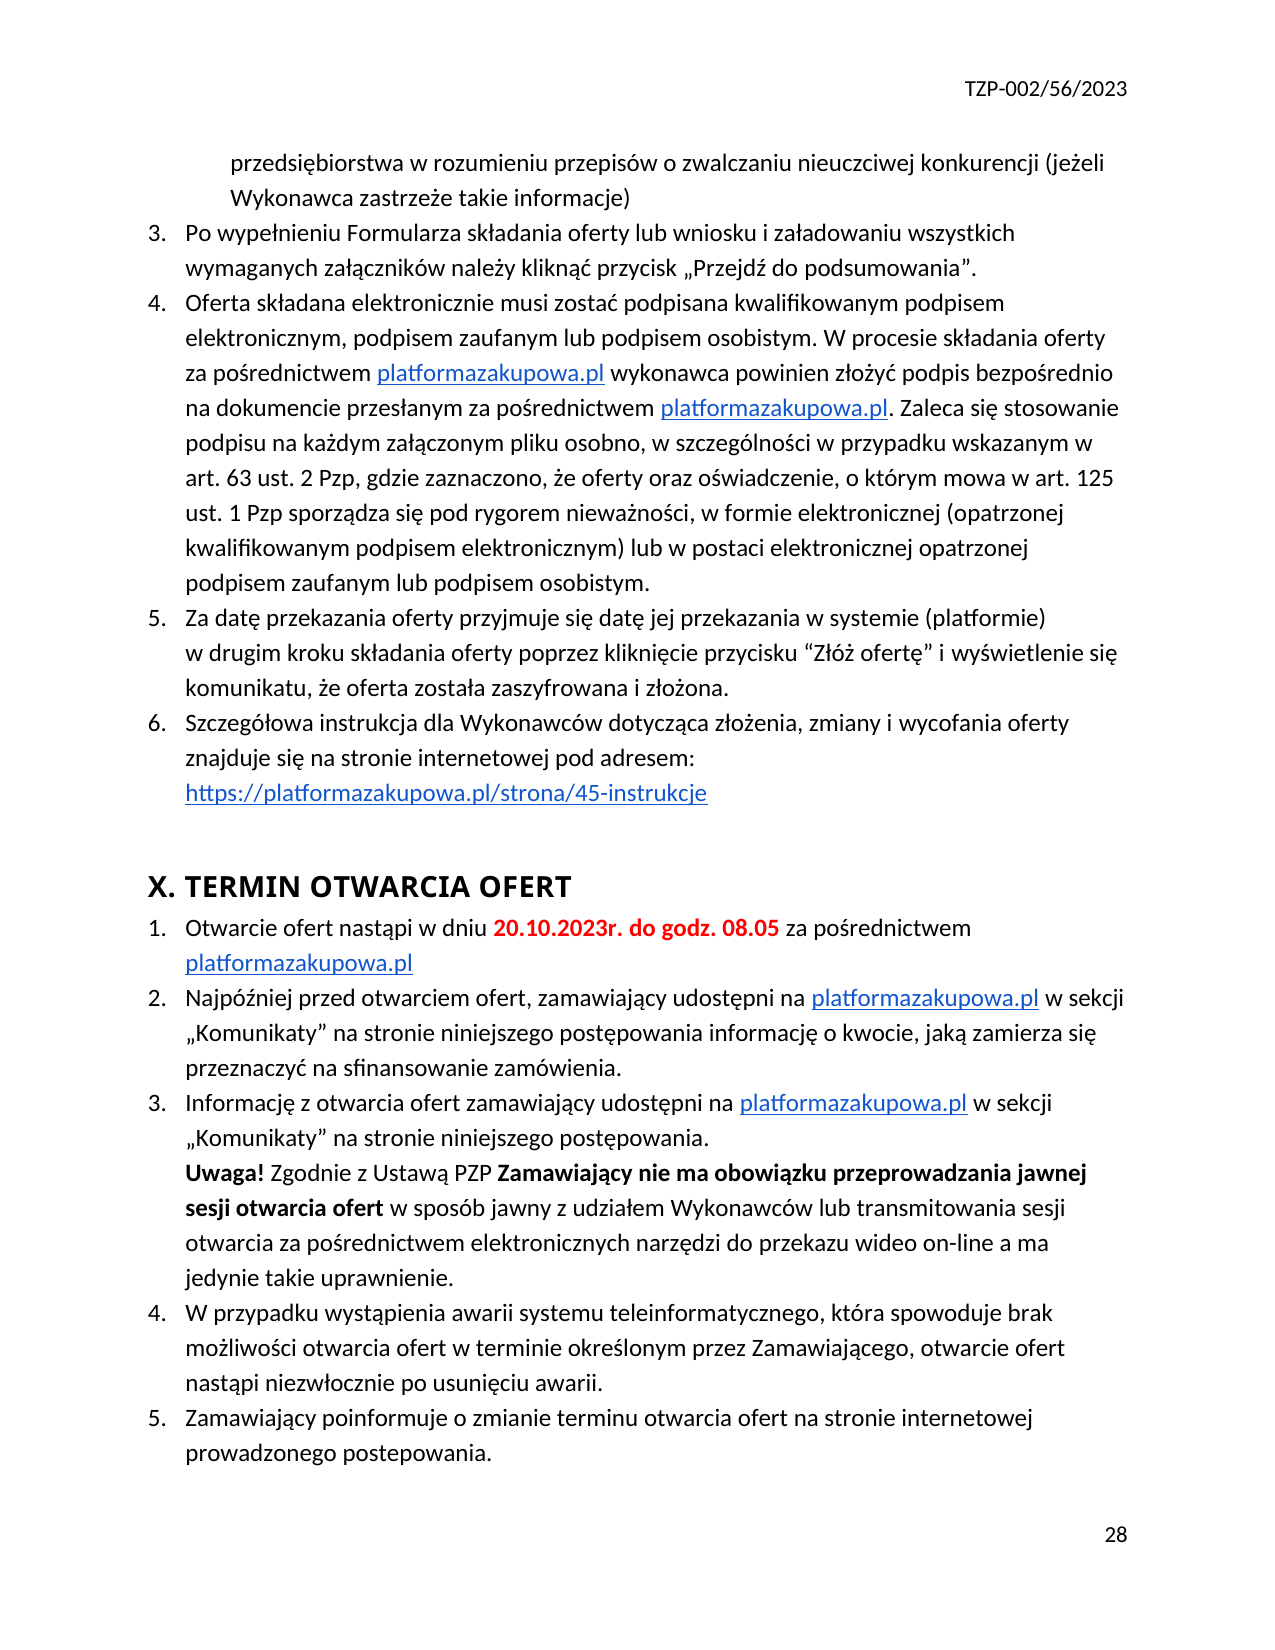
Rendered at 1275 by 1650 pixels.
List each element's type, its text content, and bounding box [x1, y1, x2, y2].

subtitle X. Termin otwarcia ofert [148, 867, 1127, 906]
list Uwaga! Zgodnie z Ustawą PZP Zamawiający nie ma obowiązku przeprowadzania jawnej sesji otwarcia ofert w sposób jawny z udziałem Wykonawców lub transmitowania sesji otwarcia za pośrednictwem elektronicznych narzędzi do przekazu wideo on-line a ma jedynie takie uprawnienie. [185, 1158, 1127, 1293]
list Zamawiający poinformuje o zmianie terminu otwarcia ofert na stronie internetowej prowadzonego postepowania. [148, 1403, 1127, 1468]
list Otwarcie ofert nastąpi w dniu 20.10.2023r. do godz. 08.05 za pośrednictwem platformazakupowa.pl [148, 913, 1127, 978]
list Najpóźniej przed otwarciem ofert, zamawiający udostępni na platformazakupowa.pl w sekcji „Komunikaty” na stronie niniejszego postępowania informację o kwocie, jaką zamierza się przeznaczyć na sfinansowanie zamówienia. [148, 983, 1127, 1083]
list Po wypełnieniu Formularza składania oferty lub wniosku i załadowaniu wszystkich wymaganych załączników należy kliknąć przycisk „Przejdź do podsumowania”. [148, 218, 1127, 283]
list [185, 148, 1127, 213]
list Za datę przekazania oferty przyjmuje się datę jej przekazania w systemie (platformie) w drugim kroku składania oferty poprzez kliknięcie przycisku “Złóż ofertę” i wyświetlenie się komunikatu, że oferta została zaszyfrowana i złożona. [148, 603, 1127, 703]
list Oferta składana elektronicznie musi zostać podpisana kwalifikowanym podpisem elektronicznym, podpisem zaufanym lub podpisem osobistym. W procesie składania oferty za pośrednictwem platformazakupowa.pl wykonawca powinien złożyć podpis bezpośrednio na dokumencie przesłanym za pośrednictwem platformazakupowa.pl. Zaleca się stosowanie podpisu na każdym załączonym pliku osobno, w szczególności w przypadku wskazanym w art. 63 ust. 2 Pzp, gdzie zaznaczono, że oferty oraz oświadczenie, o którym mowa w art. 125 ust. 1 Pzp sporządza się pod rygorem nieważności, w formie elektronicznej (opatrzonej kwalifikowanym podpisem elektronicznym) lub w postaci elektronicznej opatrzonej podpisem zaufanym lub podpisem osobistym. [148, 288, 1127, 598]
list W przypadku wystąpienia awarii systemu teleinformatycznego, która spowoduje brak możliwości otwarcia ofert w terminie określonym przez Zamawiającego, otwarcie ofert nastąpi niezwłocznie po usunięciu awarii. [148, 1298, 1127, 1398]
list Szczegółowa instrukcja dla Wykonawców dotycząca złożenia, zmiany i wycofania oferty znajduje się na stronie internetowej pod adresem: https://platformazakupowa.pl/strona/45-instrukcje [148, 708, 1127, 808]
list Informację z otwarcia ofert zamawiający udostępni na platformazakupowa.pl w sekcji „Komunikaty” na stronie niniejszego postępowania. [148, 1088, 1127, 1153]
